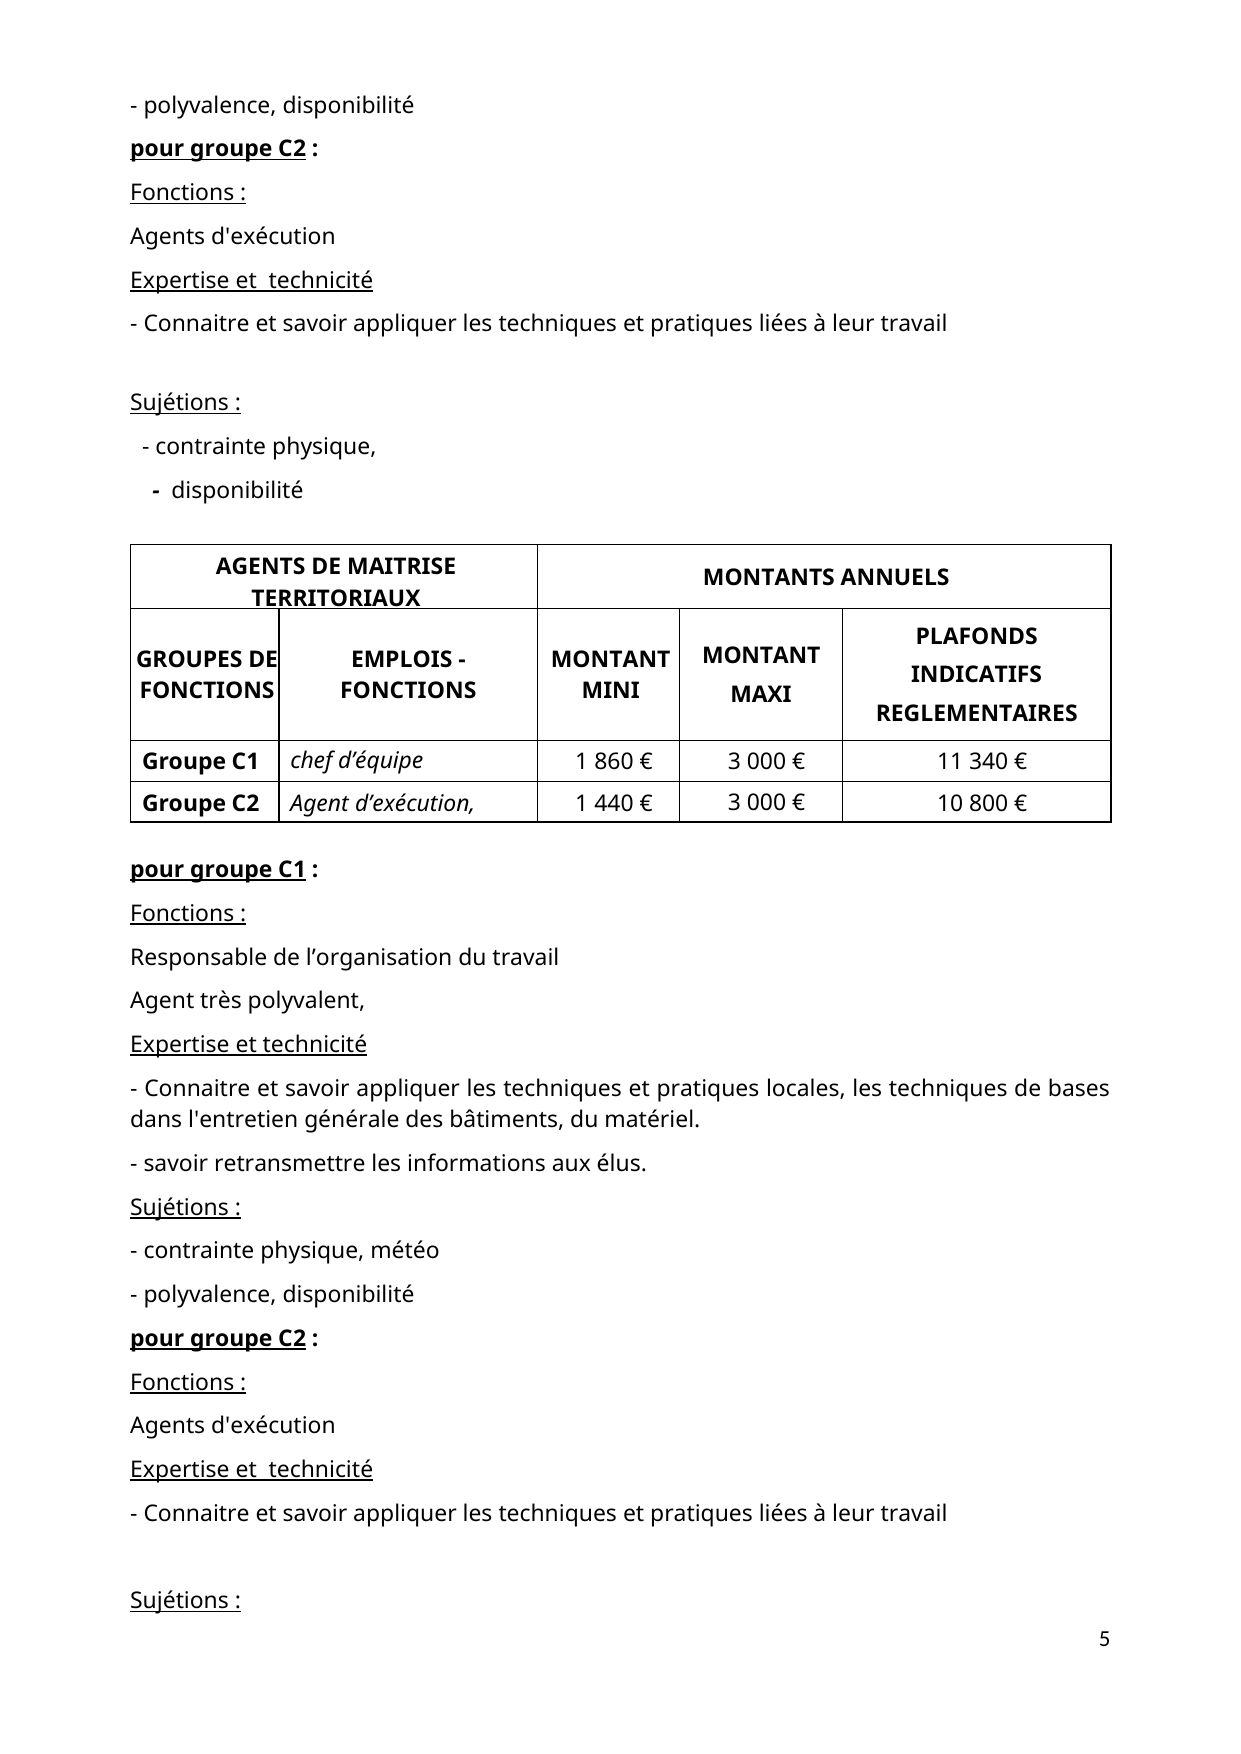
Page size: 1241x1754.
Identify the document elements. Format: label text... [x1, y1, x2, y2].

text Agents d'exécution [130, 1409, 1110, 1440]
text - contrainte physique, météo [130, 1234, 1110, 1265]
table_header AGENTS DE MAITRISE TERRITORIAUX [131, 545, 537, 608]
text - Connaitre et savoir appliquer les techniques et pratiques liées à leur travail [130, 1497, 1110, 1528]
text pour groupe C2 : [130, 1322, 1110, 1353]
table_cell Agent d’exécution, [280, 782, 537, 821]
table_cell 3 000 € [680, 782, 842, 821]
text Expertise et technicité [130, 264, 1110, 295]
text Expertise et technicité [130, 1453, 1110, 1484]
table_header MONTANTS ANNUELS [538, 545, 1110, 608]
table_cell 3 000 € [680, 741, 842, 781]
table_cell chef d’équipe [280, 741, 537, 781]
text Agent très polyvalent, [130, 984, 1110, 1015]
table_cell MONTANT MINI [538, 609, 679, 740]
text - savoir retransmettre les informations aux élus. [130, 1147, 1110, 1178]
table_cell MONTANT MAXI [680, 609, 842, 740]
table_cell EMPLOIS - FONCTIONS [280, 609, 537, 740]
table_cell 11 340 € [843, 741, 1110, 781]
text pour groupe C1 : [130, 853, 1110, 884]
text - Connaitre et savoir appliquer les techniques et pratiques liées à leur travail [130, 307, 1110, 339]
table_cell 1 860 € [538, 741, 679, 781]
text - Connaitre et savoir appliquer les techniques et pratiques locales, les techniques de bases dans l'entretien générale des bâtiments, du matériel. [130, 1072, 1110, 1134]
table_cell 10 800 € [843, 782, 1110, 821]
text Agents d'exécution [130, 220, 1110, 251]
text pour groupe C2 : [130, 132, 1110, 164]
text Responsable de l’organisation du travail [130, 940, 1110, 972]
text Expertise et technicité [130, 1028, 1110, 1059]
table_cell 1 440 € [538, 782, 679, 821]
text Fonctions : [130, 176, 1110, 207]
text Sujétions : [130, 386, 1110, 418]
text - disponibilité [152, 474, 1110, 505]
text Sujétions : [130, 1190, 1110, 1222]
table_cell PLAFONDS INDICATIFS REGLEMENTAIRES [843, 609, 1110, 740]
table_cell Groupe C2 [131, 782, 278, 821]
text Fonctions : [130, 897, 1110, 928]
text - contrainte physique, [130, 430, 1110, 461]
text - polyvalence, disponibilité [130, 89, 1110, 120]
text Sujétions : [130, 1584, 1110, 1615]
text - polyvalence, disponibilité [130, 1278, 1110, 1309]
table_cell Groupe C1 [131, 741, 278, 781]
table_cell GROUPES DE FONCTIONS [131, 609, 278, 740]
text Fonctions : [130, 1365, 1110, 1397]
